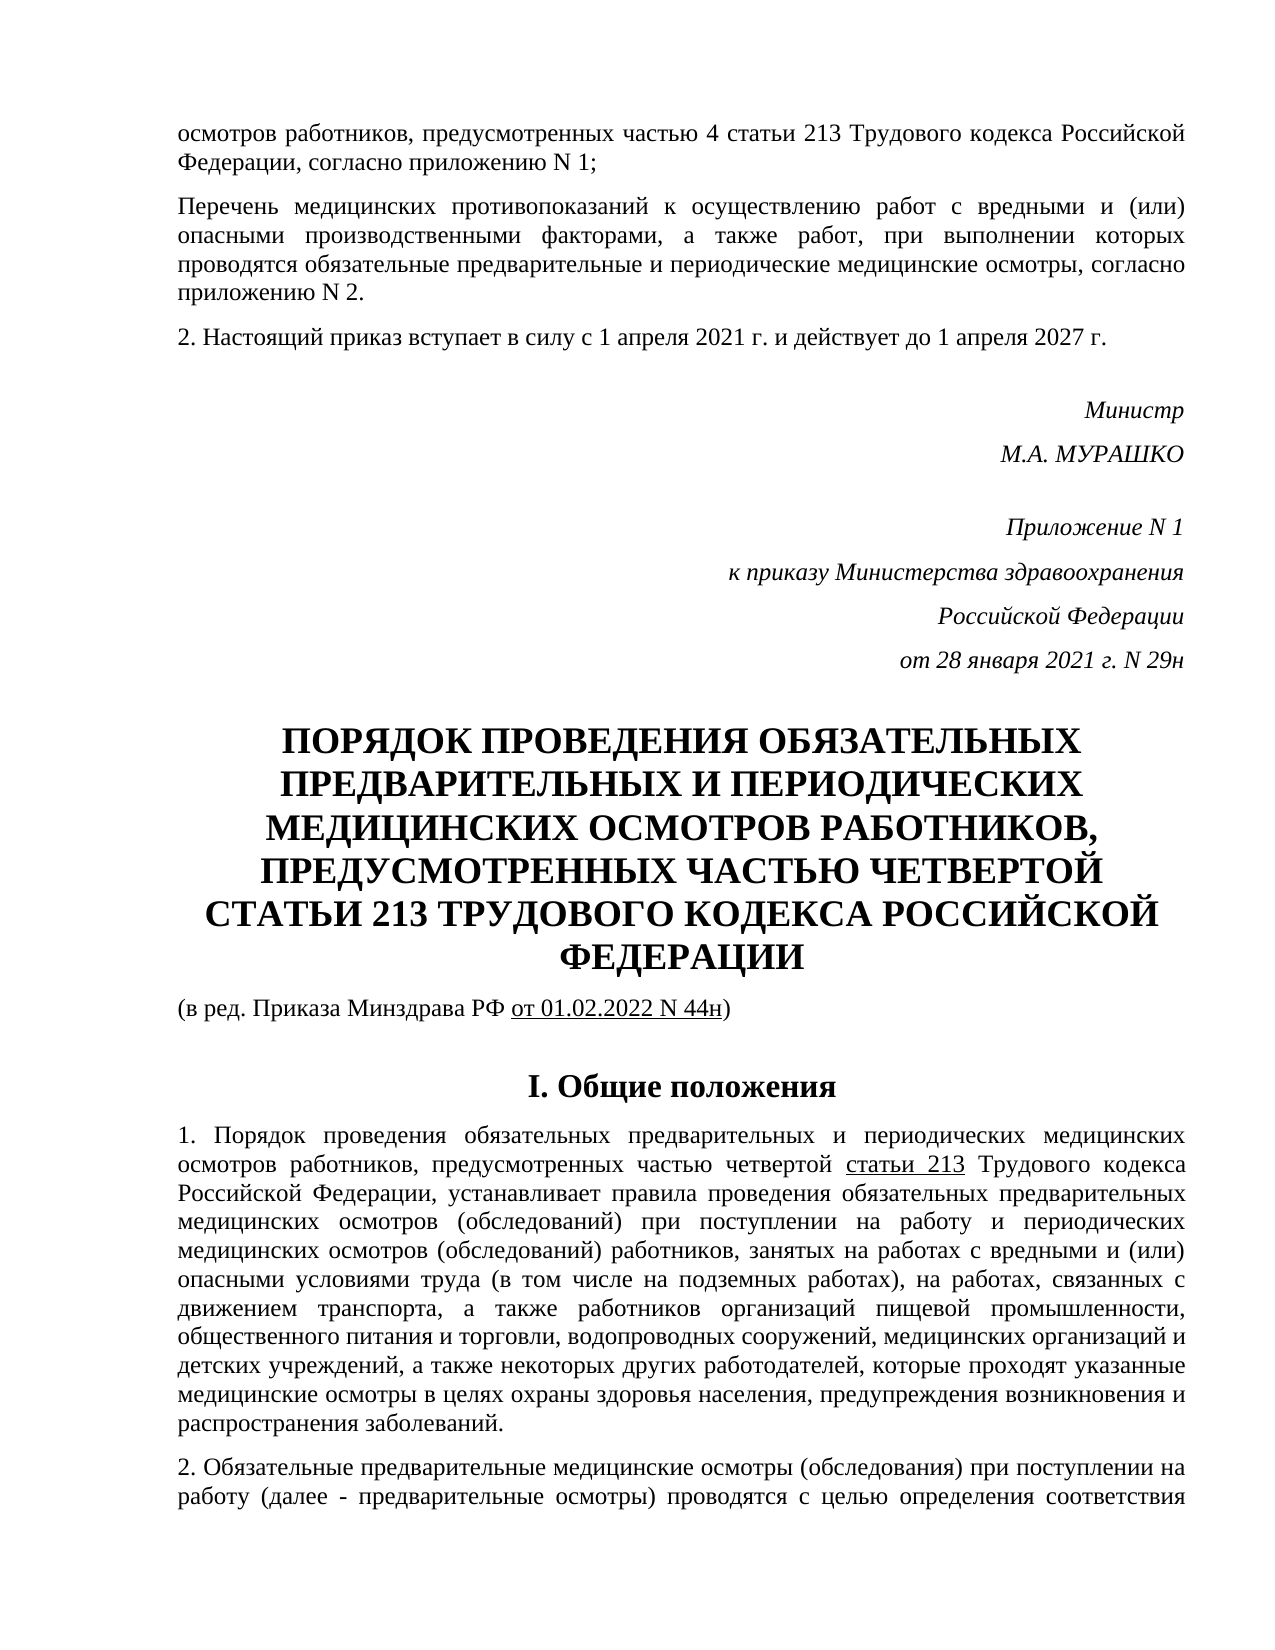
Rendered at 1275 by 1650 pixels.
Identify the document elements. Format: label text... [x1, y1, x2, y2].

text М.А. МУРАШКО [177, 439, 1186, 468]
text Российской Федерации [177, 601, 1186, 630]
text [177, 1452, 1186, 1509]
text I. Общие положения [177, 1066, 1186, 1104]
text Перечень медицинских противопоказаний к осуществлению работ с вредными и (или) опасными производственными факторами, а также работ, при выполнении которых проводятся обязательные предварительные и периодические медицинские осмотры, согласно приложению N 2. [177, 191, 1186, 306]
text Приложение N 1 [177, 512, 1186, 541]
text 2. Настоящий приказ вступает в силу с 1 апреля 2021 г. и действует до 1 апреля 2027 г. [177, 322, 1186, 351]
text от 28 января 2021 г. N 29н [177, 646, 1186, 674]
text (в ред. Приказа Минздрава РФ от 01.02.2022 N 44н) [177, 993, 1186, 1022]
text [177, 118, 1186, 176]
text к приказу Министерства здравоохранения [177, 557, 1186, 586]
text 1. Порядок проведения обязательных предварительных и периодических медицинских осмотров работников, предусмотренных частью четвертой статьи 213 Трудового кодекса Российской Федерации, устанавливает правила проведения обязательных предварительных медицинских осмотров (обследований) при поступлении на работу и периодических медицинских осмотров (обследований) работников, занятых на работах с вредными и (или) опасными условиями труда (в том числе на подземных работах), на работах, связанных с движением транспорта, а также работников организаций пищевой промышленности, общественного питания и торговли, водопроводных сооружений, медицинских организаций и детских учреждений, а также некоторых других работодателей, которые проходят указанные медицинские осмотры в целях охраны здоровья населения, предупреждения возникновения и распространения заболеваний. [177, 1120, 1186, 1436]
text Министр [177, 395, 1186, 424]
text ПОРЯДОК ПРОВЕДЕНИЯ ОБЯЗАТЕЛЬНЫХ ПРЕДВАРИТЕЛЬНЫХ И ПЕРИОДИЧЕСКИХ МЕДИЦИНСКИХ ОСМОТРОВ РАБОТНИКОВ, ПРЕДУСМОТРЕННЫХ ЧАСТЬЮ ЧЕТВЕРТОЙ СТАТЬИ 213 ТРУДОВОГО КОДЕКСА РОССИЙСКОЙ ФЕДЕРАЦИИ [177, 719, 1186, 977]
